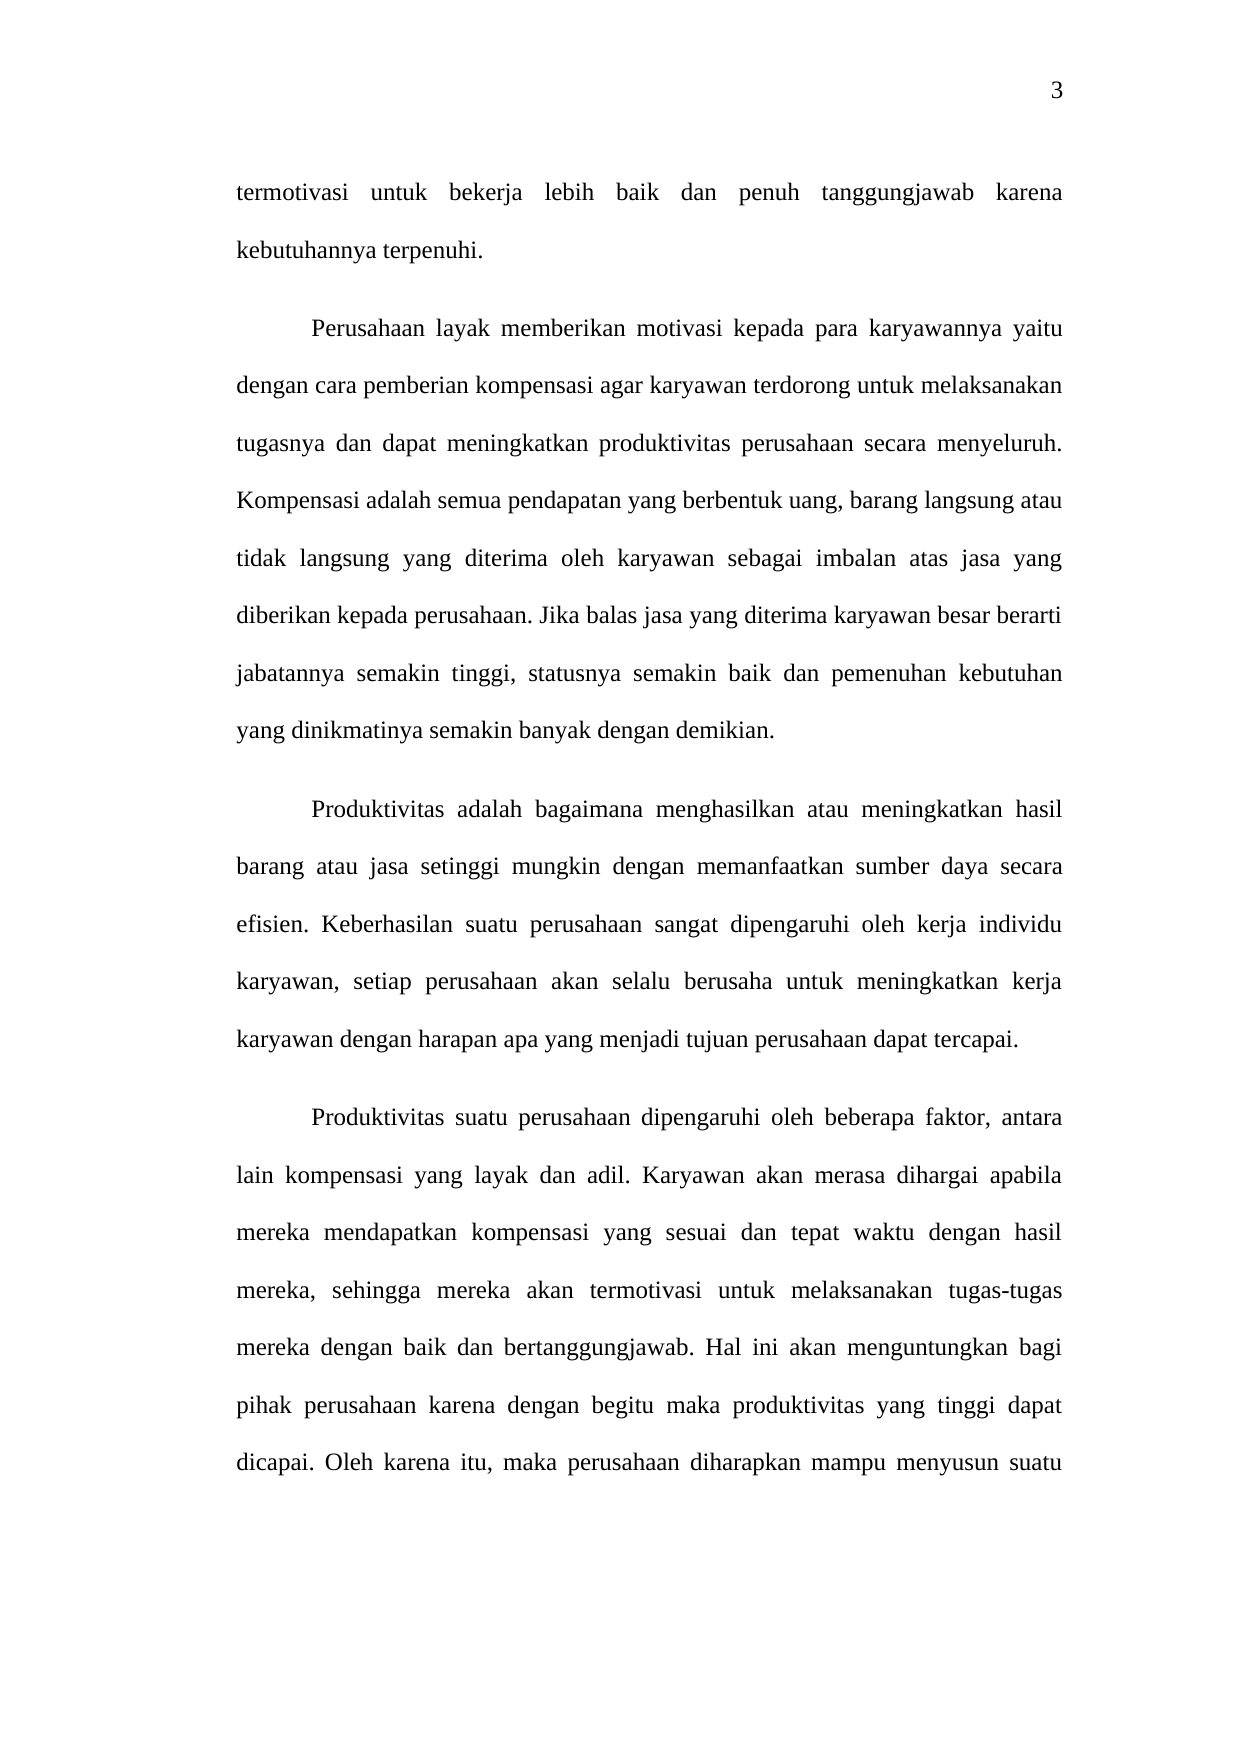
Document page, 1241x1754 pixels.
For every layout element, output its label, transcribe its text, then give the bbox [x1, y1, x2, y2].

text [236, 1102, 1063, 1476]
text Produktivitas adalah bagaimana menghasilkan atau meningkatkan hasil barang atau jasa setinggi mungkin dengan memanfaatkan sumber daya secara efisien. Keberhasilan suatu perusahaan sangat dipengaruhi oleh kerja individu karyawan, setiap perusahaan akan selalu berusaha untuk meningkatkan kerja karyawan dengan harapan apa yang menjadi tujuan perusahaan dapat tercapai. [236, 794, 1063, 1053]
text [236, 177, 1063, 263]
text Perusahaan layak memberikan motivasi kepada para karyawannya yaitu dengan cara pemberian kompensasi agar karyawan terdorong untuk melaksanakan tugasnya dan dapat meningkatkan produktivitas perusahaan secara menyeluruh. Kompensasi adalah semua pendapatan yang berbentuk uang, barang langsung atau tidak langsung yang diterima oleh karyawan sebagai imbalan atas jasa yang diberikan kepada perusahaan. Jika balas jasa yang diterima karyawan besar berarti jabatannya semakin tinggi, statusnya semakin baik dan pemenuhan kebutuhan yang dinikmatinya semakin banyak dengan demikian. [236, 313, 1063, 744]
